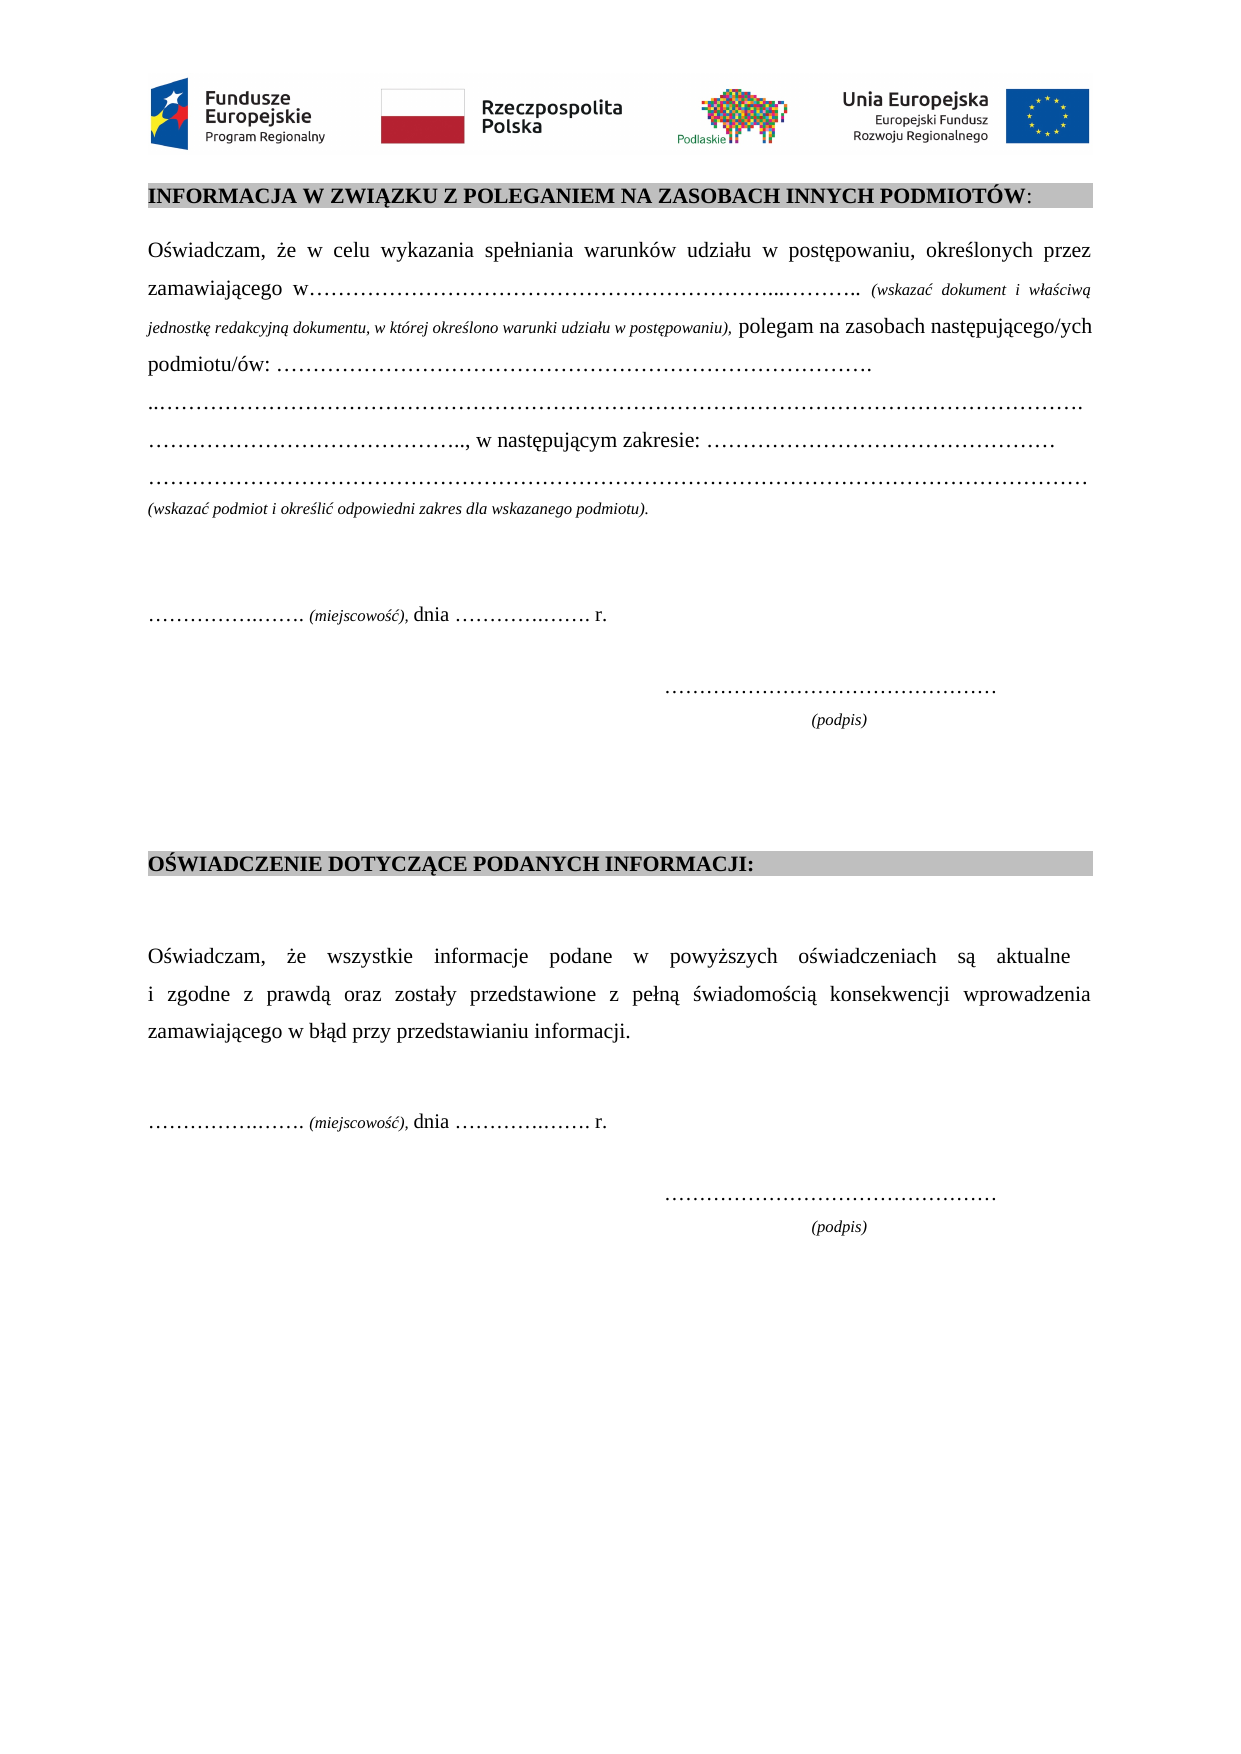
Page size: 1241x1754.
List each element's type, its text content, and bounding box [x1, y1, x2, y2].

text INFORMACJA W ZWIĄZKU Z POLEGANIEM NA ZASOBACH INNYCH PODMIOTÓW: [148, 183, 1093, 208]
text (podpis) [738, 1217, 1093, 1236]
text ………………………………………… [148, 674, 1093, 698]
text Oświadczam, że w celu wykazania spełniania warunków udziału w postępowaniu, określonych przez zamawiającego w………………………………………………………...……….. (wskazać dokument i właściwą jednostkę redakcyjną dokumentu, w której określono warunki udziału w postępowaniu), polegam na zasobach następującego/ych podmiotu/ów: ………………………………………………………………………. [148, 237, 1093, 376]
text ………………………………………………………………………………………………………………… (wskazać podmiot i określić odpowiedni zakres dla wskazanego podmiotu). [148, 464, 1093, 518]
text ………………………………………… [148, 1181, 1093, 1205]
text OŚWIADCZENIE DOTYCZĄCE PODANYCH INFORMACJI: [148, 851, 1093, 876]
text (podpis) [738, 710, 1093, 729]
picture [147, 73, 1093, 155]
text ..……………………………………………………………………………………………………………….…………………………………….., w następującym zakresie: ………………………………………… [148, 389, 1093, 452]
text …………….……. (miejscowość), dnia ………….……. r. [148, 1109, 1093, 1133]
text …………….……. (miejscowość), dnia ………….……. r. [148, 602, 1093, 626]
text Oświadczam, że wszystkie informacje podane w powyższych oświadczeniach są aktualne i zgodne z prawdą oraz zostały przedstawione z pełną świadomością konsekwencji wprowadzenia zamawiającego w błąd przy przedstawianiu informacji. [148, 943, 1093, 1044]
